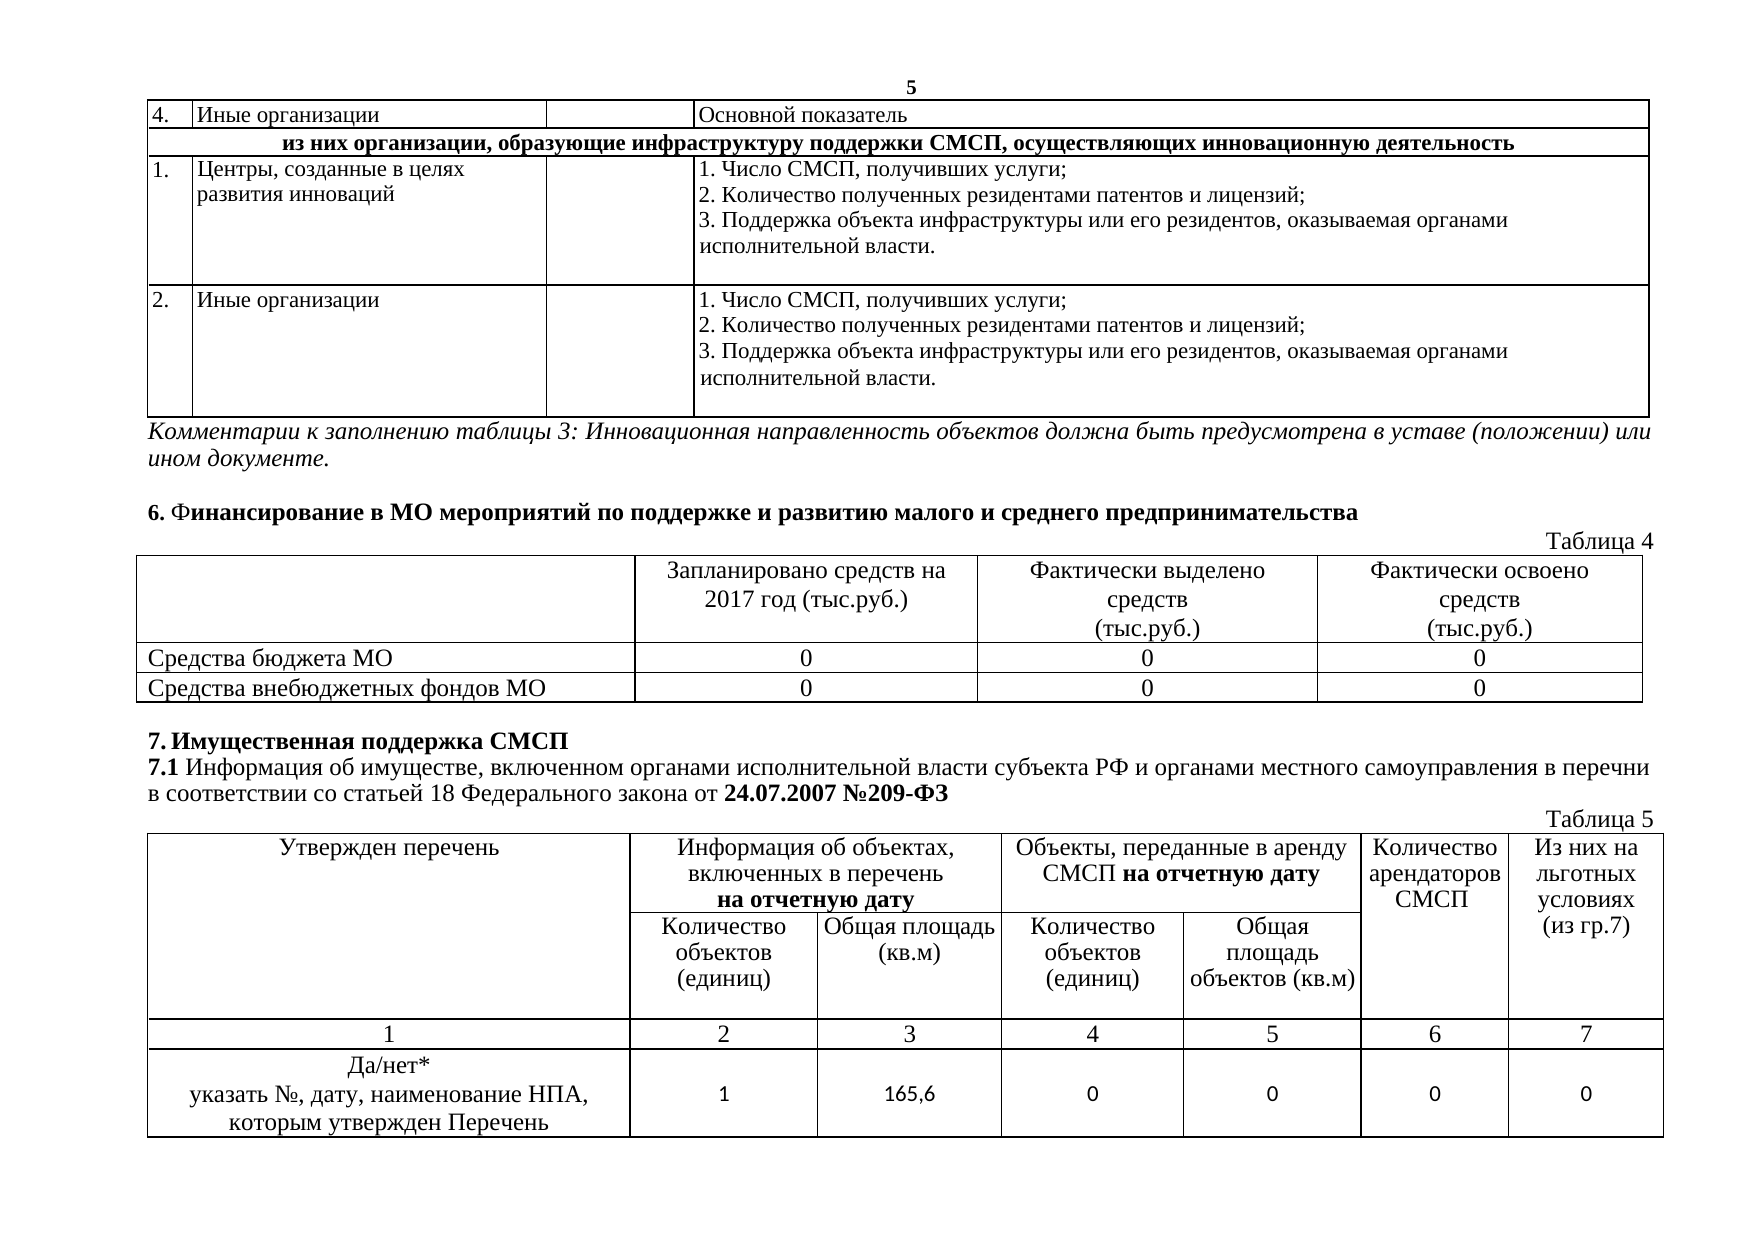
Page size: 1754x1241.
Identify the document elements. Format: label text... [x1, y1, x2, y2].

table_header Утвержден перечень [148, 834, 629, 1018]
table_header Фактически выделено средств (тыс.руб.) [978, 556, 1317, 642]
table_cell 1 [631, 1050, 817, 1136]
text Комментарии к заполнению таблицы 3: Инновационная направленность объектов должна быть предусмотрена в уставе (положении) или ином документе. [148, 418, 1654, 472]
table_cell 0 [1002, 1050, 1183, 1136]
table_cell 1. Число СМСП, получивших услуги; 2. Количество полученных резидентами патентов и лицензий; 3. Поддержка объекта инфраструктуры или его резидентов, оказываемая органами исполнительной власти. [695, 157, 1648, 284]
table_cell Количество объектов (единиц) [631, 913, 817, 1018]
text 7. Имущественная поддержка СМСП [148, 728, 1654, 754]
table_cell Центры, созданные в целях развития инноваций [193, 157, 546, 284]
table_cell 1. Число СМСП, получивших услуги; 2. Количество полученных резидентами патентов и лицензий; 3. Поддержка объекта инфраструктуры или его резидентов, оказываемая органами исполнительной власти. [695, 286, 1648, 416]
table_cell Средства бюджета МО [137, 643, 634, 672]
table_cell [148, 1049, 629, 1136]
table_cell 2 [631, 1020, 817, 1048]
table_cell Иные организации [193, 101, 546, 127]
table_cell 0 [978, 673, 1317, 701]
table_cell 0 [978, 643, 1317, 672]
table_cell 1 [148, 1019, 629, 1048]
table_cell 0 [636, 643, 977, 672]
table_cell 6 [1362, 1020, 1508, 1048]
text Таблица 4 [148, 526, 1654, 554]
table_cell 4 [1002, 1020, 1183, 1048]
table_cell Средства внебюджетных фондов МО [137, 673, 634, 701]
table_cell 5 [1184, 1020, 1360, 1048]
table_cell [547, 286, 693, 416]
table_header Объекты, переданные в аренду СМСП на отчетную дату [1002, 834, 1360, 912]
table_header Запланировано средств на 2017 год (тыс.руб.) [636, 556, 977, 642]
table_cell 2. [148, 285, 192, 416]
table_cell Общая площадь (кв.м) [818, 913, 1001, 1018]
table_cell 0 [1184, 1050, 1360, 1136]
table_cell 1. [148, 156, 192, 284]
text 7.1 Информация об имуществе, включенном органами исполнительной власти субъекта РФ и органами местного самоуправления в перечни в соответствии со статьей 18 Федерального закона от 24.07.2007 №209-ФЗ [148, 754, 1654, 807]
table_cell 0 [1318, 673, 1642, 701]
table_cell 0 [1318, 643, 1642, 672]
table_cell [547, 157, 693, 284]
table_cell Общая площадь объектов (кв.м) [1184, 913, 1360, 1018]
table_header Информация об объектах, включенных в перечень на отчетную дату [631, 834, 1001, 912]
table_cell Количество объектов (единиц) [1002, 913, 1183, 1018]
table_cell 3 [818, 1020, 1001, 1048]
table_cell Иные организации [193, 286, 546, 416]
table_header Из них на льготных условиях (из гр.7) [1509, 834, 1663, 1018]
text 6. Финансирование в МО мероприятий по поддержке и развитию малого и среднего предпринимательства [148, 499, 1654, 526]
text Таблица 5 [148, 807, 1654, 833]
table_header [137, 556, 634, 642]
table_cell 0 [1362, 1050, 1508, 1136]
table_cell 7 [1509, 1020, 1663, 1048]
table_cell из них организации, образующие инфраструктуру поддержки СМСП, осуществляющих инновационную деятельность [148, 128, 1648, 155]
table_cell 165,6 [818, 1050, 1001, 1136]
table_cell Основной показатель [695, 101, 1648, 127]
table_header Фактически освоено средств (тыс.руб.) [1318, 556, 1642, 642]
table_header Количество арендаторов СМСП [1362, 834, 1508, 1018]
table_cell [547, 101, 693, 127]
table_cell 0 [1509, 1050, 1663, 1136]
table_cell 0 [636, 673, 977, 701]
table_cell 4. [148, 101, 192, 127]
